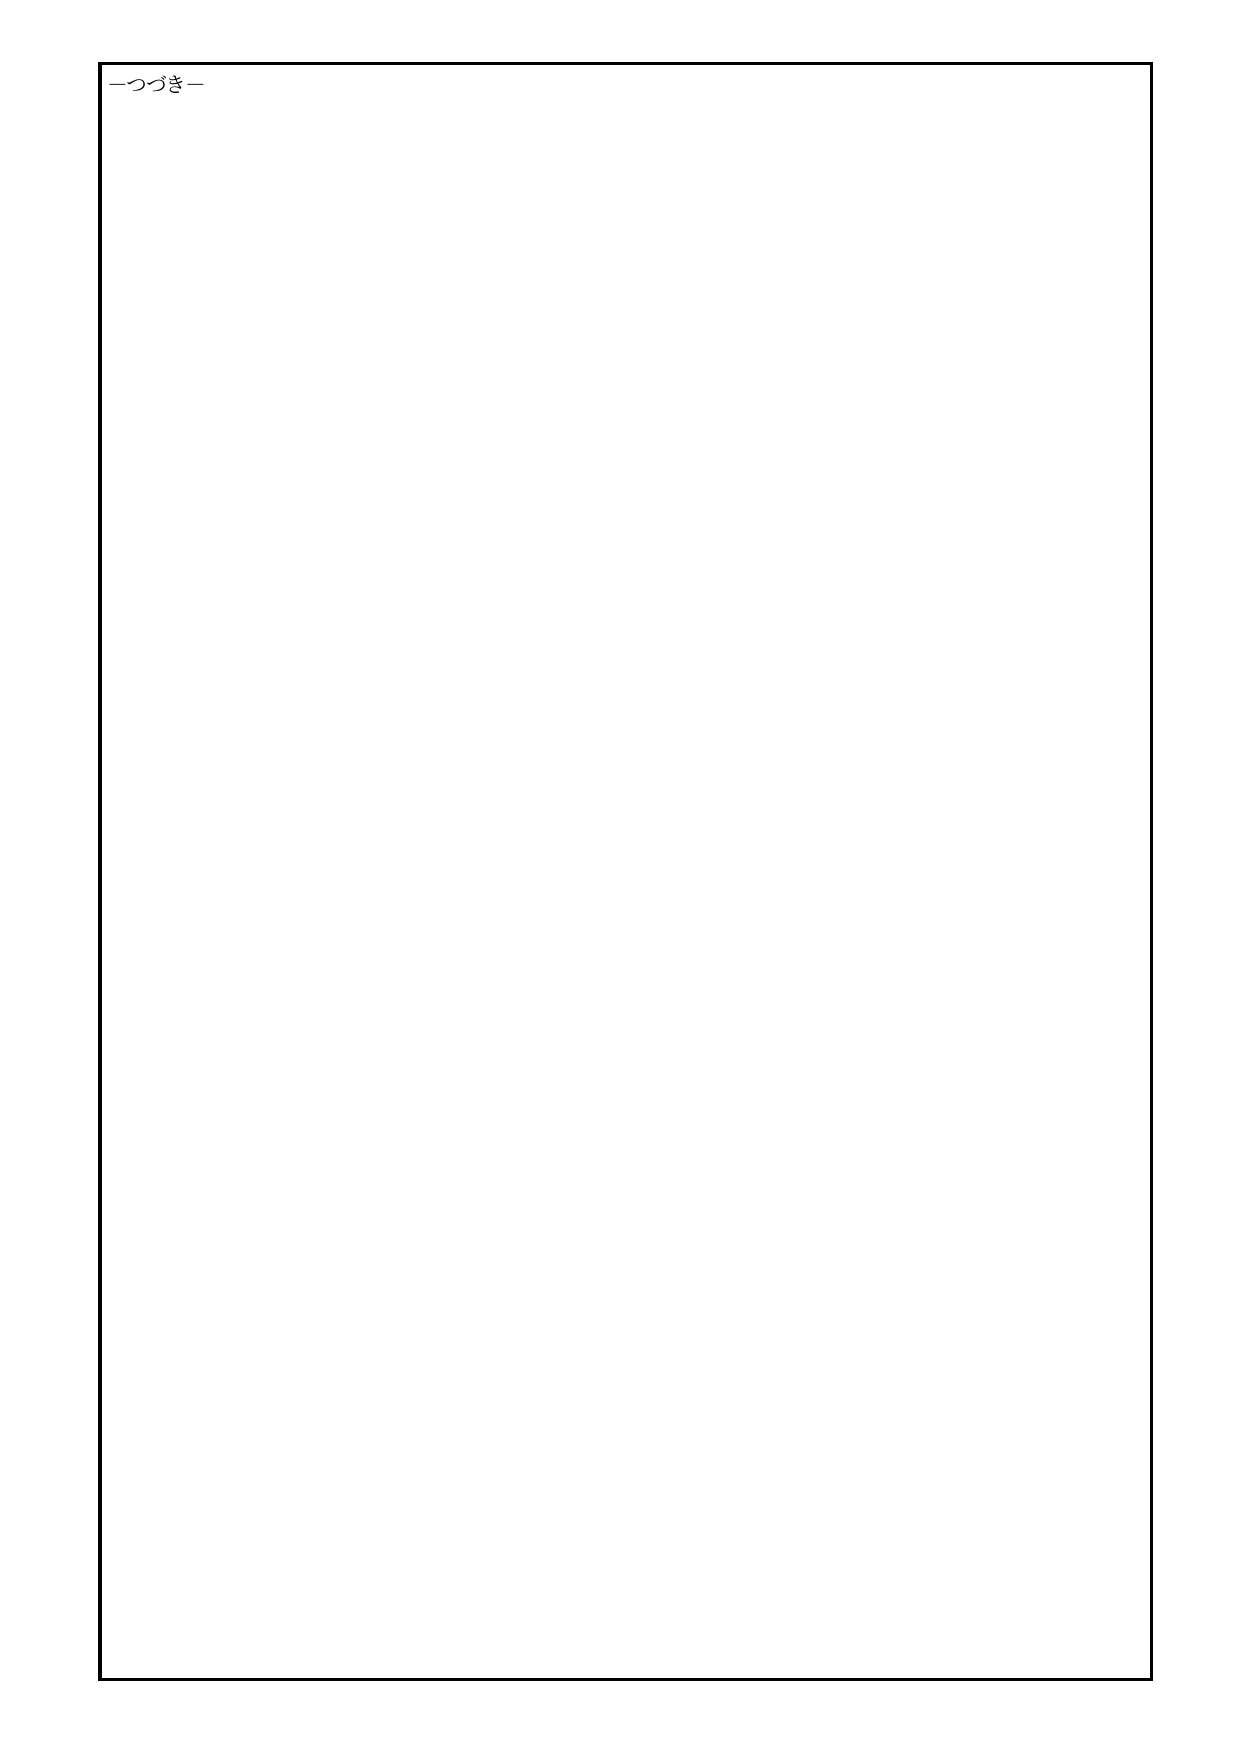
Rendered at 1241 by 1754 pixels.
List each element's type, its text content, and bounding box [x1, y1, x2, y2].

table_header －つづき－ [102, 65, 1150, 1678]
